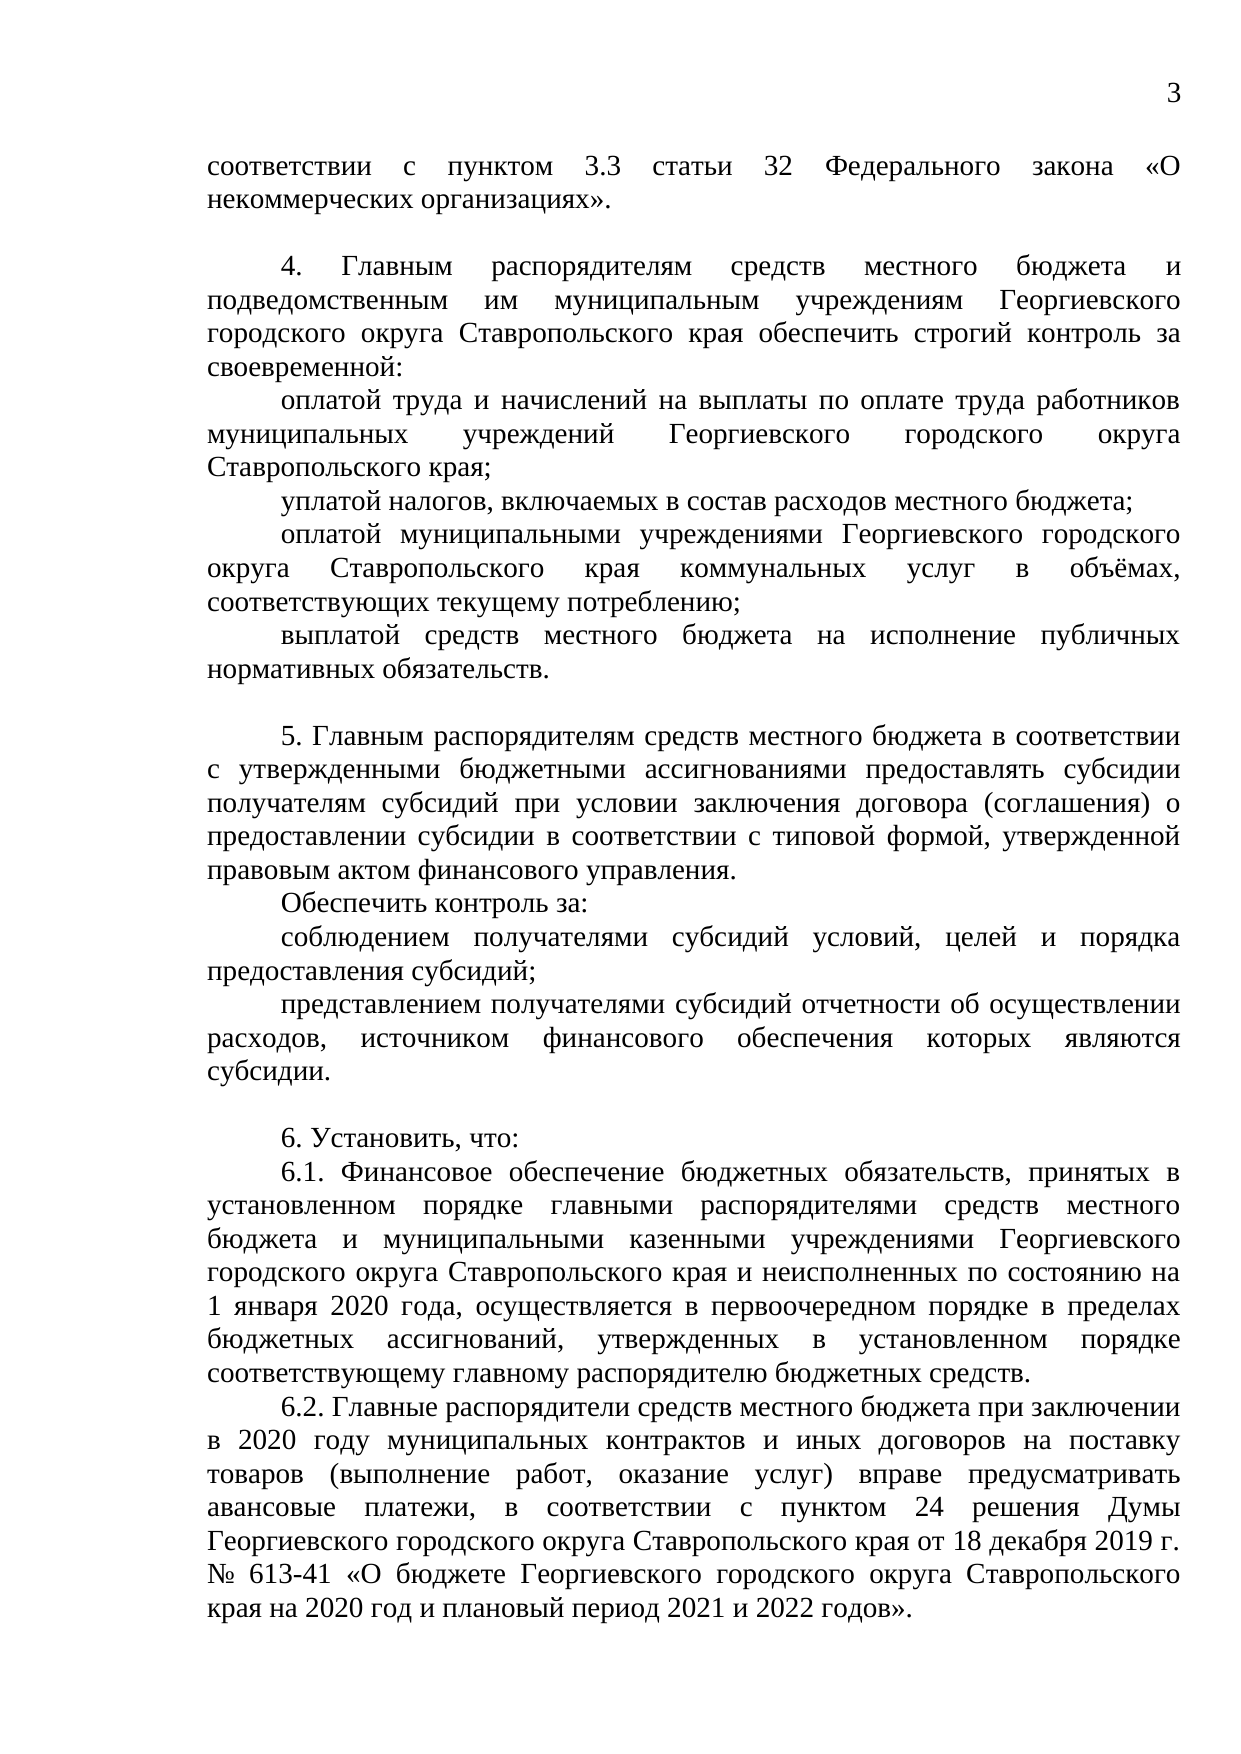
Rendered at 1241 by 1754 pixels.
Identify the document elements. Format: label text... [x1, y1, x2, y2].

list 6. Установить, что: [207, 1120, 1181, 1154]
text представлением получателями субсидий отчетности об осуществлении расходов, источником финансового обеспечения которых являются субсидии. [207, 986, 1181, 1087]
list оплатой муниципальными учреждениями Георгиевского городского округа Ставропольского края коммунальных услуг в объёмах, соответствующих текущему потреблению; [207, 517, 1181, 617]
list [207, 148, 1181, 215]
list 5. Главным распорядителям средств местного бюджета в соответствии с утвержденными бюджетными ассигнованиями предоставлять субсидии получателям субсидий при условии заключения договора (соглашения) о предоставлении субсидии в соответствии с типовой формой, утвержденной правовым актом финансового управления. [207, 718, 1181, 886]
text соблюдением получателями субсидий условий, целей и порядка предоставления субсидий; [207, 919, 1181, 986]
text Обеспечить контроль за: [207, 886, 1181, 919]
list оплатой труда и начислений на выплаты по оплате труда работников муниципальных учреждений Георгиевского городского округа Ставропольского края; [207, 382, 1181, 483]
list 6.2. Главные распорядители средств местного бюджета при заключении в 2020 году муниципальных контрактов и иных договоров на поставку товаров (выполнение работ, оказание услуг) вправе предусматривать авансовые платежи, в соответствии с пунктом 24 решения Думы Георгиевского городского округа Ставропольского края от 18 декабря 2019 г. № 613-41 «О бюджете Георгиевского городского округа Ставропольского края на 2020 год и плановый период 2021 и 2022 годов». [207, 1389, 1181, 1623]
list 4. Главным распорядителям средств местного бюджета и подведомственным им муниципальным учреждениям Георгиевского городского округа Ставропольского края обеспечить строгий контроль за своевременной: [207, 248, 1181, 382]
list выплатой средств местного бюджета на исполнение публичных нормативных обязательств. [207, 617, 1181, 684]
list уплатой налогов, включаемых в состав расходов местного бюджета; [207, 483, 1181, 517]
list 6.1. Финансовое обеспечение бюджетных обязательств, принятых в установленном порядке главными распорядителями средств местного бюджета и муниципальными казенными учреждениями Георгиевского городского округа Ставропольского края и неисполненных по состоянию на 1 января 2020 года, осуществляется в первоочередном порядке в пределах бюджетных ассигнований, утвержденных в установленном порядке соответствующему главному распорядителю бюджетных средств. [207, 1154, 1181, 1389]
